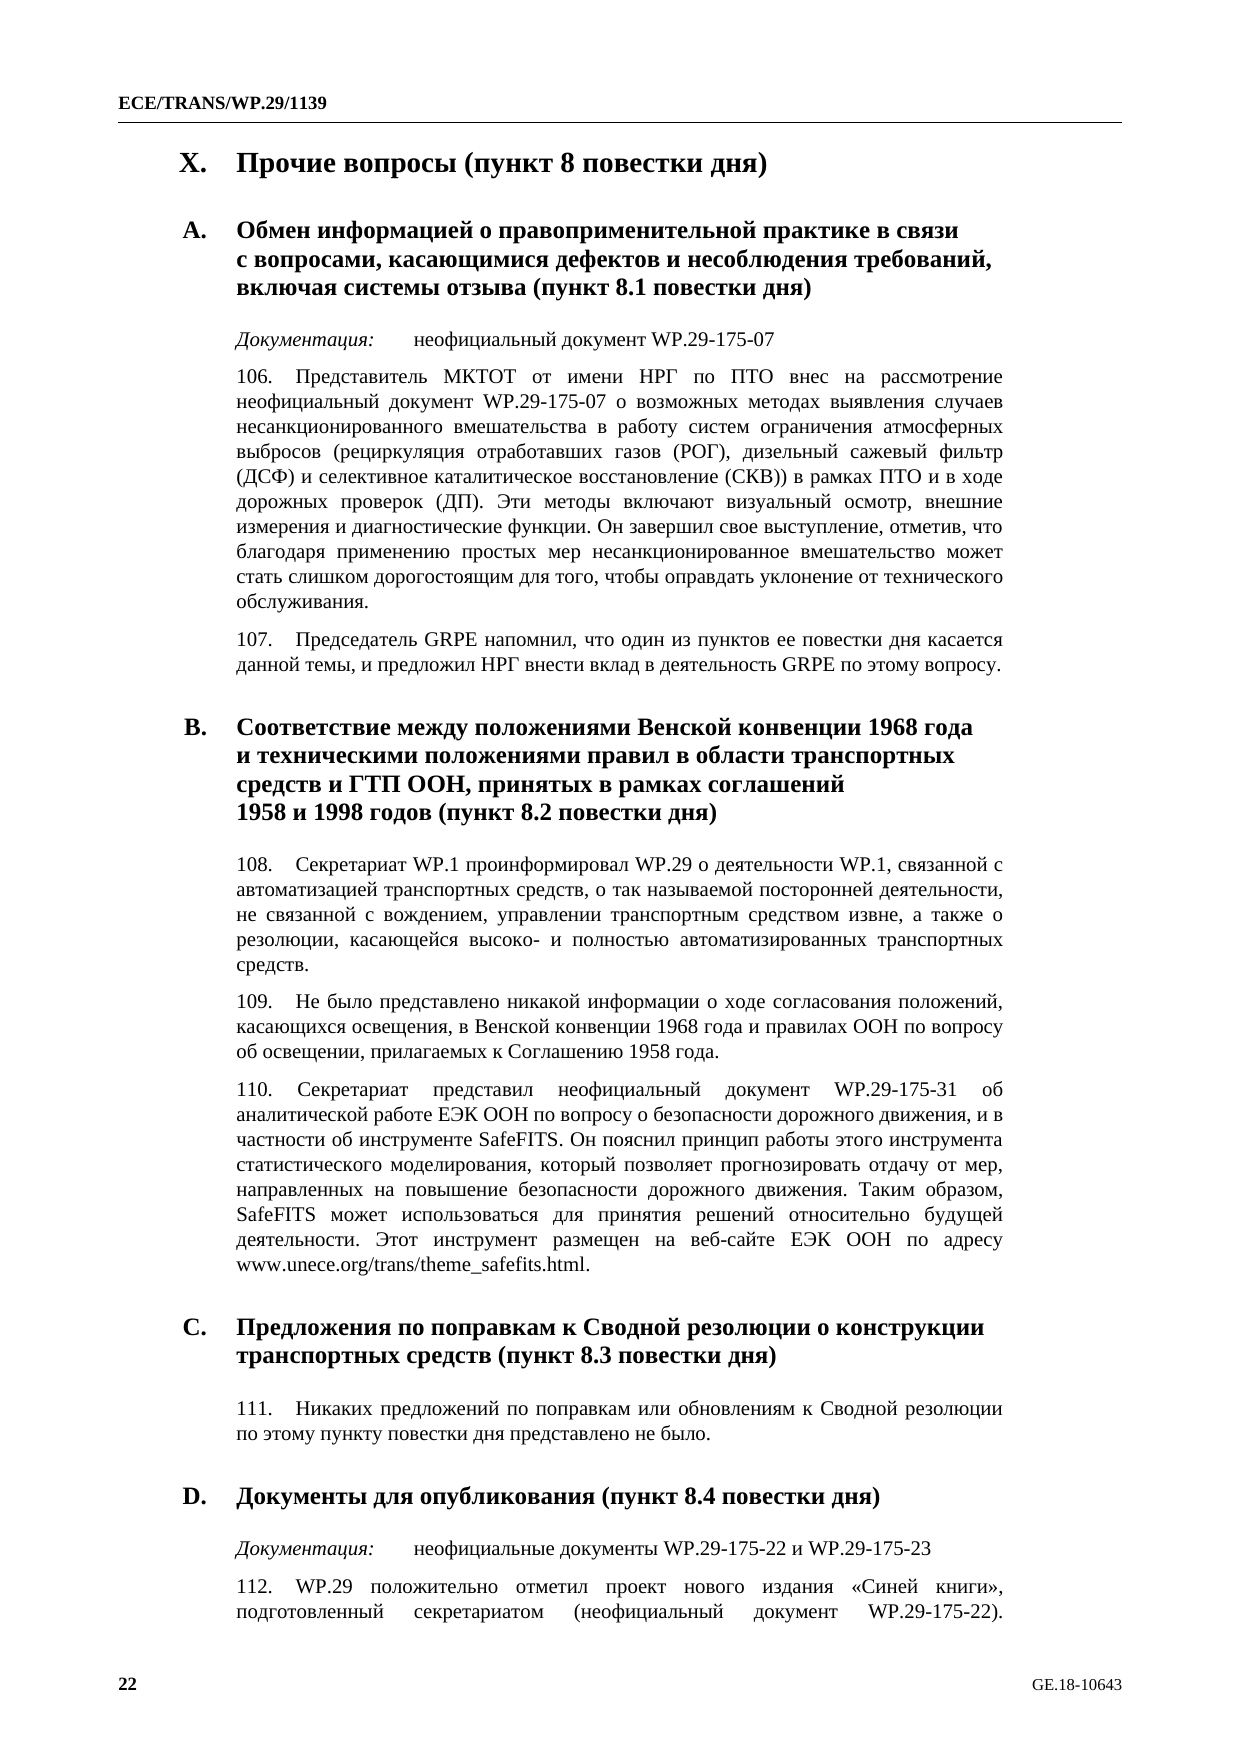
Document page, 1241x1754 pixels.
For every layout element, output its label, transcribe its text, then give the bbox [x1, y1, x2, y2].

text Документация: неофициальный документ WP.29-175-07 [236, 326, 1004, 351]
text Документация: неофициальные документы WP.29-175-22 и WP.29-175-23 [236, 1535, 1004, 1560]
text X. Прочие вопросы (пункт 8 повестки дня) [118, 148, 1004, 179]
text 106. Представитель МКТОТ от имени НРГ по ПТО внес на рассмотрение неофициальный документ WP.29-175-07 о возможных методах выявления случаев несанкционированного вмешательства в работу систем ограничения атмосферных выбросов (рециркуляция отработавших газов (РОГ), дизельный сажевый фильтр (ДСФ) и селективное каталитическое восстановление (СКВ)) в рамках ПТО и в ходе дорожных проверок (ДП). Эти методы включают визуальный осмотр, внешние измерения и диагностические функции. Он завершил свое выступление, отметив, что благодаря применению простых мер несанкционированное вмешательство может стать слишком дорогостоящим для того, чтобы оправдать уклонение от технического обслуживания. [236, 363, 1004, 613]
text A. Обмен информацией о правоприменительной практике в связи с вопросами, касающимися дефектов и несоблюдения требований, включая системы отзыва (пункт 8.1 повестки дня) [118, 216, 1004, 301]
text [236, 1573, 1004, 1623]
text 108. Секретариат WP.1 проинформировал WP.29 о деятельности WP.1, связанной с автоматизацией транспортных средств, о так называемой посторонней деятельности, не связанной с вождением, управлении транспортным средством извне, а также о резолюции, касающейся высоко- и полностью автоматизированных транспортных средств. [236, 851, 1004, 976]
text 110. Секретариат представил неофициальный документ WP.29-175-31 об аналитической работе ЕЭК ООН по вопросу о безопасности дорожного движения, и в частности об инструменте SafeFITS. Он пояснил принцип работы этого инструмента статистического моделирования, который позволяет прогнозировать отдачу от мер, направленных на повышение безопасности дорожного движения. Таким образом, SafeFITS может использоваться для принятия решений относительно будущей деятельности. Этот инструмент размещен на веб-сайте ЕЭК ООН по адресу www.unece.org/trans/theme_safefits.html. [236, 1076, 1004, 1276]
text D. Документы для опубликования (пункт 8.4 повестки дня) [118, 1482, 1004, 1510]
text 107. Председатель GRPE напомнил, что один из пунктов ее повестки дня касается данной темы, и предложил НРГ внести вклад в деятельность GRPE по этому вопросу. [236, 626, 1004, 676]
text 109. Не было представлено никакой информации о ходе согласования положений, касающихся освещения, в Венской конвенции 1968 года и правилах ООН по вопросу об освещении, прилагаемых к Соглашению 1958 года. [236, 988, 1004, 1063]
text B. Соответствие между положениями Венской конвенции 1968 года и техническими положениями правил в области транспортных средств и ГТП ООН, принятых в рамках соглашений 1958 и 1998 годов (пункт 8.2 повестки дня) [118, 713, 1004, 826]
text C. Предложения по поправкам к Сводной резолюции о конструкции транспортных средств (пункт 8.3 повестки дня) [118, 1313, 1004, 1369]
text 111. Никаких предложений по поправкам или обновлениям к Сводной резолюции по этому пункту повестки дня представлено не было. [236, 1394, 1004, 1444]
